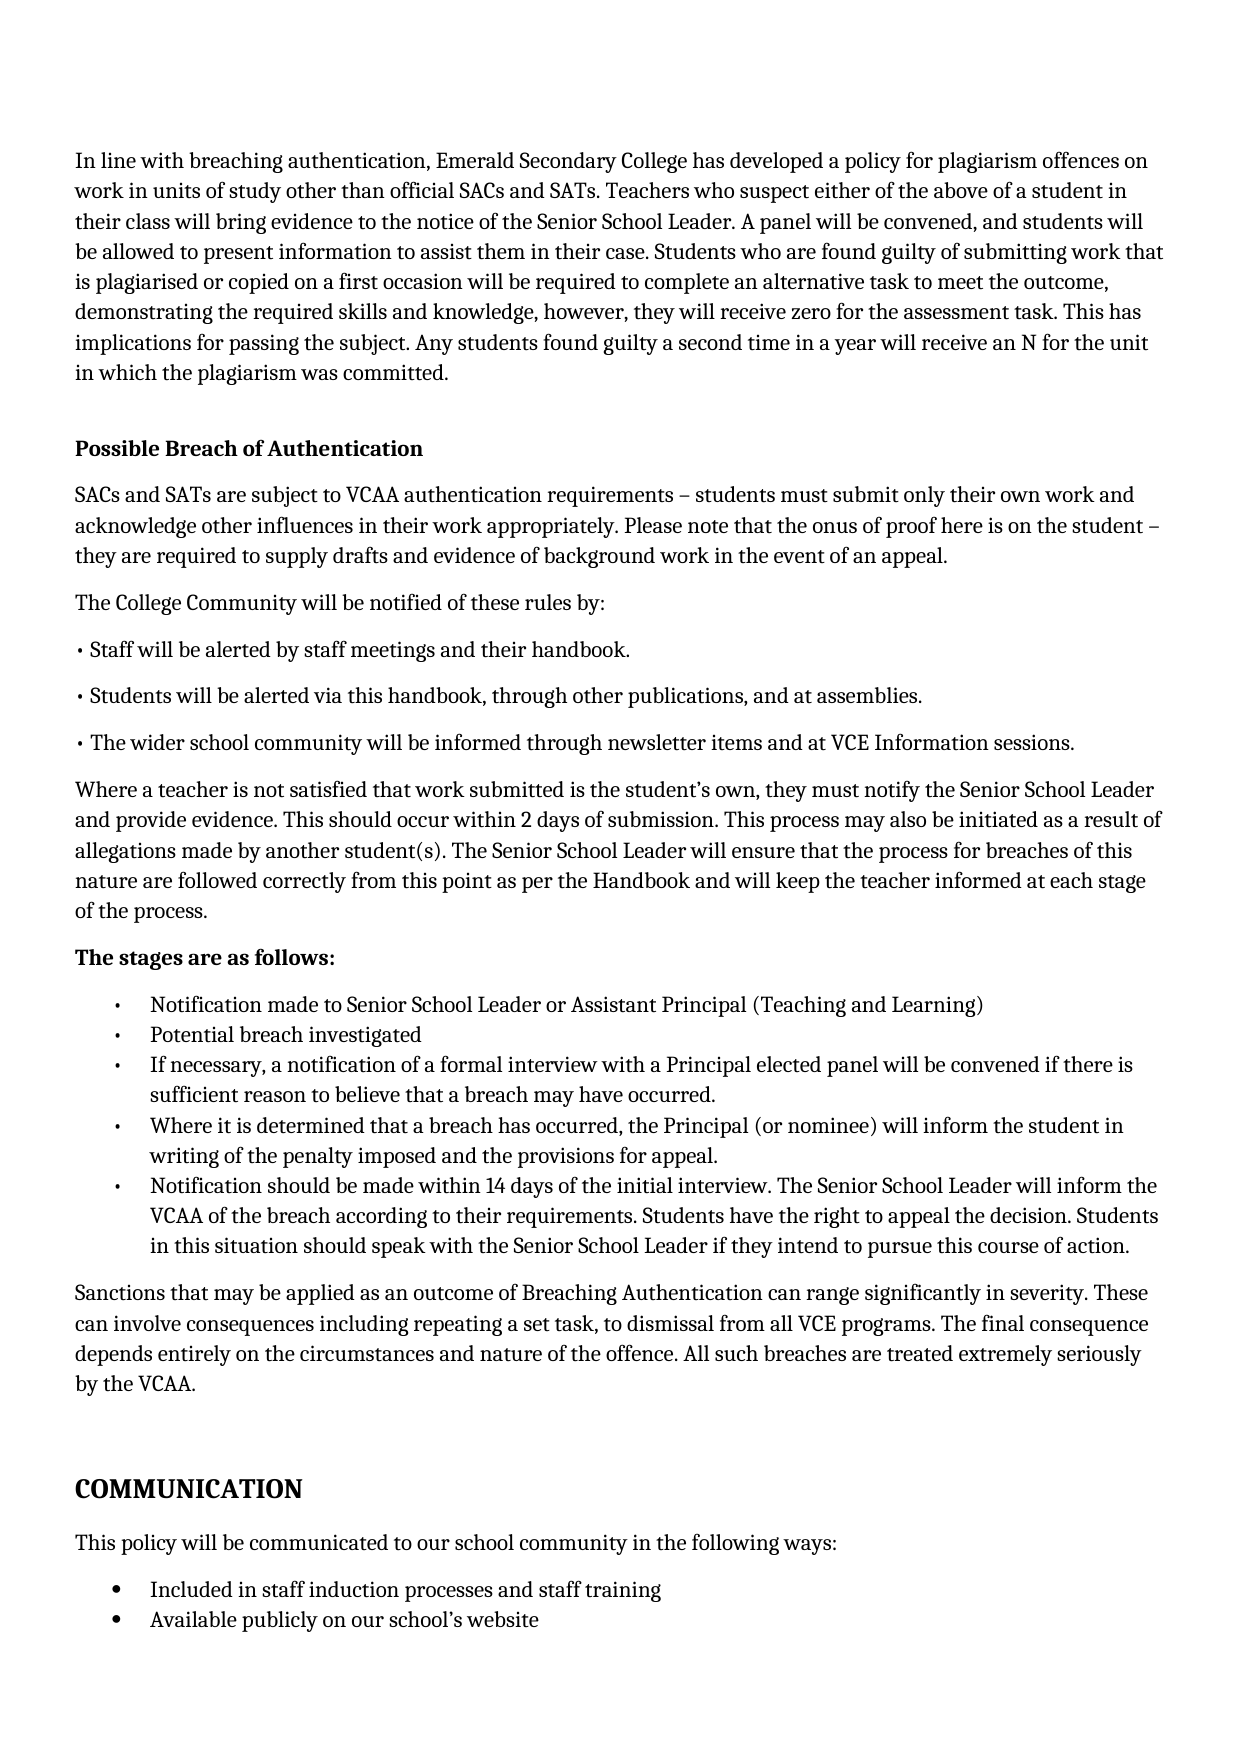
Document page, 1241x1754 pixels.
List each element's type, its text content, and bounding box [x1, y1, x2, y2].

text This policy will be communicated to our school community in the following ways: [75, 1529, 1165, 1556]
list If necessary, a notification of a formal interview with a Principal elected panel will be convened if there is sufficient reason to believe that a breach may have occurred. [112, 1052, 1165, 1109]
text In line with breaching authentication, Emerald Secondary College has developed a policy for plagiarism offences on work in units of study other than official SACs and SATs. Teachers who suspect either of the above of a student in their class will bring evidence to the notice of the Senior School Leader. A panel will be convened, and students will be allowed to present information to assist them in their case. Students who are found guilty of submitting work that is plagiarised or copied on a first occasion will be required to complete an alternative task to meet the outcome, demonstrating the required skills and knowledge, however, they will receive zero for the assessment task. This has implications for passing the subject. Any students found guilty a second time in a year will receive an N for the unit in which the plagiarism was committed. [75, 148, 1165, 386]
text The stages are as follows: [75, 945, 1165, 971]
text Where a teacher is not satisfied that work submitted is the student’s own, they must notify the Senior School Leader and provide evidence. This should occur within 2 days of submission. This process may also be initiated as a result of allegations made by another student(s). The Senior School Leader will ensure that the process for breaches of this nature are followed correctly from this point as per the Handbook and will keep the teacher informed at each stage of the process. [75, 777, 1165, 924]
text Sanctions that may be applied as an outcome of Breaching Authentication can range significantly in severity. These can involve consequences including repeating a set task, to dismissal from all VCE programs. The final consequence depends entirely on the circumstances and nature of the offence. All such breaches are treated extremely seriously by the VCAA. [75, 1280, 1165, 1397]
text COMMUNICATION [75, 1474, 1165, 1506]
text The College Community will be notified of these rules by: [75, 589, 1165, 616]
list Available publicly on our school’s website [112, 1607, 1165, 1633]
text SACs and SATs are subject to VCAA authentication requirements – students must submit only their own work and acknowledge other influences in their work appropriately. Please note that the onus of proof here is on the student – they are required to supply drafts and evidence of background work in the event of an appeal. [75, 482, 1165, 569]
text • Students will be alerted via this handbook, through other publications, and at assemblies. [75, 683, 1165, 710]
list Included in staff induction processes and staff training [112, 1576, 1165, 1603]
text • The wider school community will be informed through newsletter items and at VCE Information sessions. [75, 730, 1165, 757]
list Where it is determined that a breach has occurred, the Principal (or nominee) will inform the student in writing of the penalty imposed and the provisions for appeal. [112, 1112, 1165, 1169]
list Notification made to Senior School Leader or Assistant Principal (Teaching and Learning) [112, 992, 1165, 1018]
text • Staff will be alerted by staff meetings and their handbook. [75, 636, 1165, 663]
list Notification should be made within 14 days of the initial interview. The Senior School Leader will inform the VCAA of the breach according to their requirements. Students have the right to appeal the decision. Students in this situation should speak with the Senior School Leader if they intend to pursue this course of action. [112, 1173, 1165, 1260]
text Possible Breach of Authentication [75, 435, 1165, 462]
list Potential breach investigated [112, 1022, 1165, 1048]
